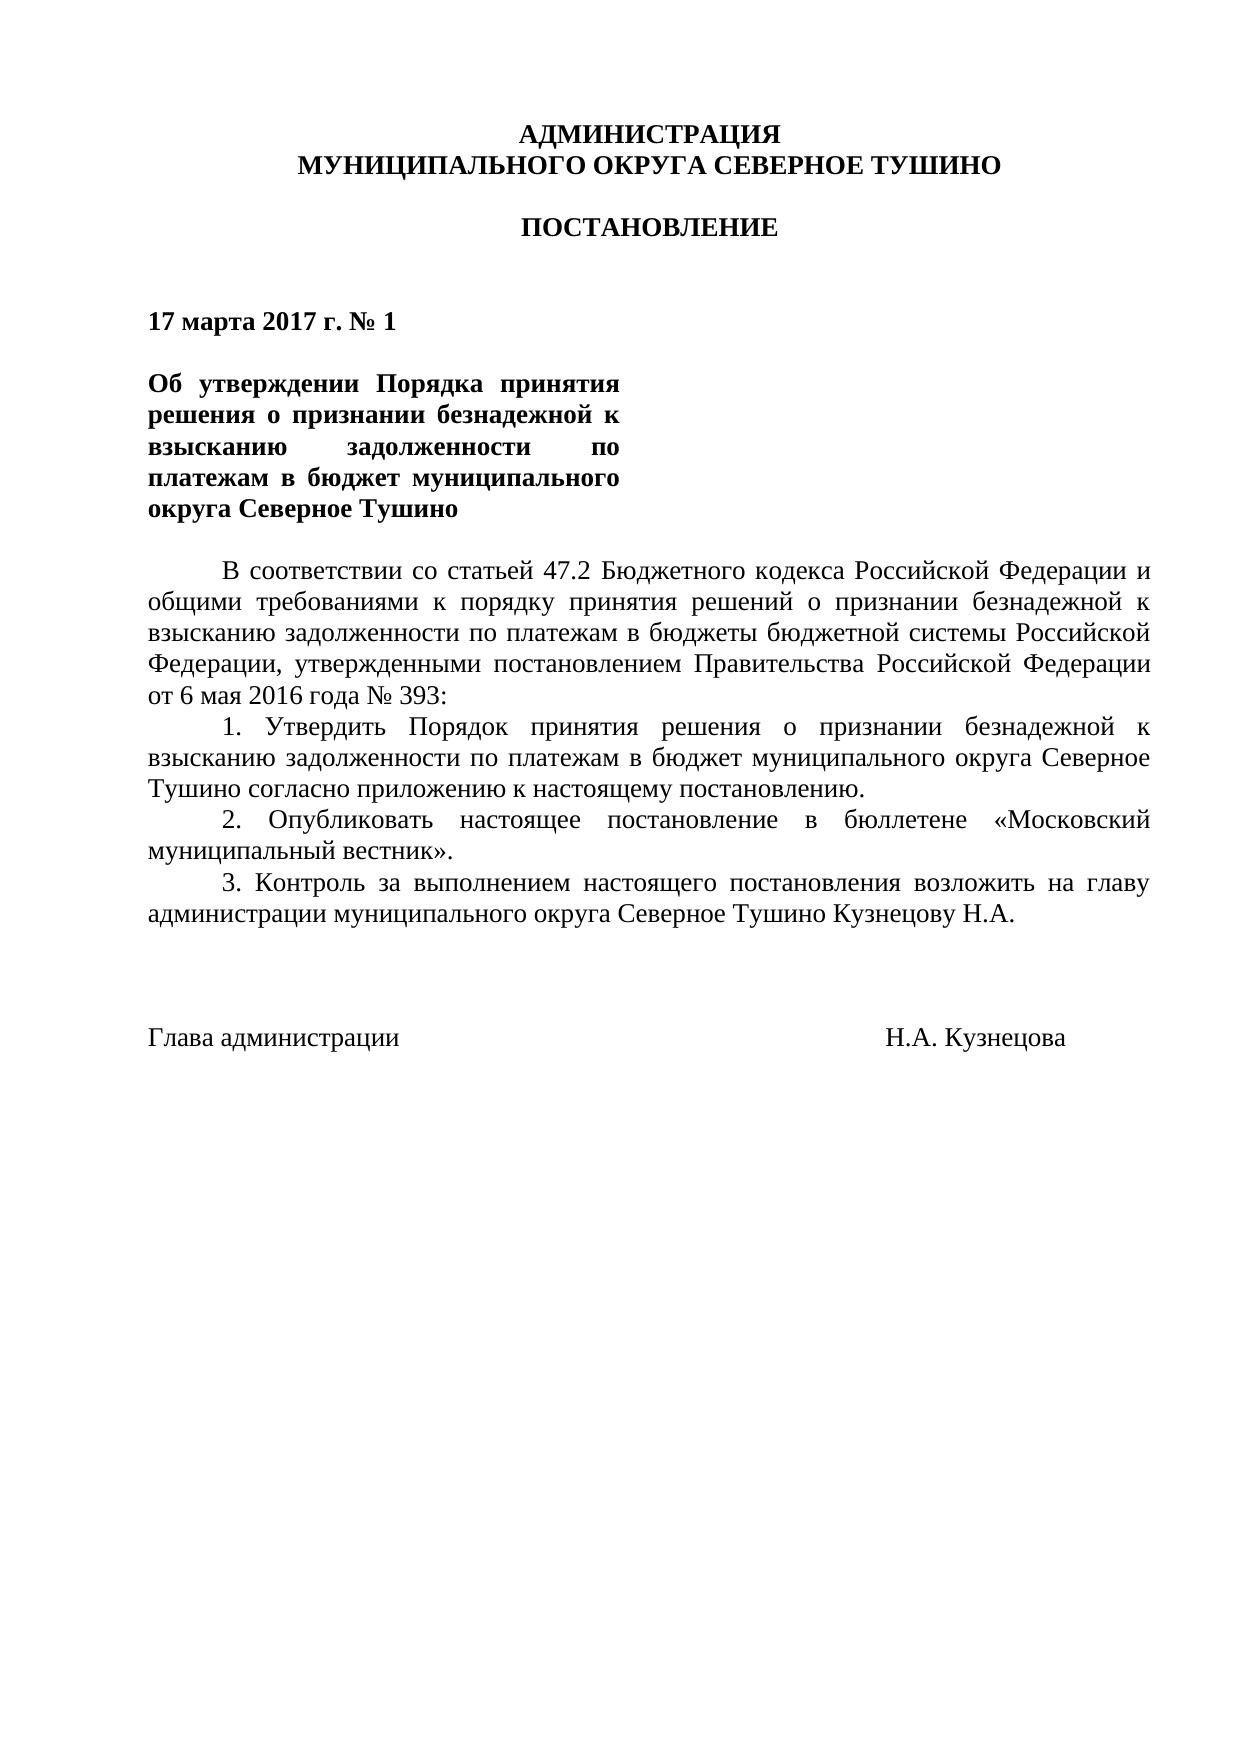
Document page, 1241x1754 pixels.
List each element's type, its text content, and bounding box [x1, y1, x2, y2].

text 2. Опубликовать настоящее постановление в бюллетене «Московский муниципальный вестник». [148, 803, 1152, 866]
text МУНИЦИПАЛЬНОГО ОКРУГА СЕВЕРНОЕ ТУШИНО [148, 149, 1152, 180]
text Глава администрации Н.А. Кузнецова [148, 1021, 1152, 1052]
text 1. Утвердить Порядок принятия решения о признании безнадежной к взысканию задолженности по платежам в бюджет муниципального округа Северное Тушино согласно приложению к настоящему постановлению. [148, 710, 1152, 803]
text В соответствии со статьей 47.2 Бюджетного кодекса Российской Федерации и общими требованиями к порядку принятия решений о признании безнадежной к взысканию задолженности по платежам в бюджеты бюджетной системы Российской Федерации, утвержденными постановлением Правительства Российской Федерации от 6 мая 2016 года № 393: [148, 554, 1152, 710]
text АДМИНИСТРАЦИЯ [148, 118, 1152, 149]
text Об утверждении Порядка принятия решения о признании безнадежной к взысканию задолженности по платежам в бюджет муниципального округа Северное Тушино [148, 367, 620, 523]
text 3. Контроль за выполнением настоящего постановления возложить на главу администрации муниципального округа Северное Тушино Кузнецову Н.А. [148, 866, 1152, 928]
text ПОСТАНОВЛЕНИЕ [148, 212, 1152, 243]
text 17 марта 2017 г. № 1 [148, 305, 1152, 336]
